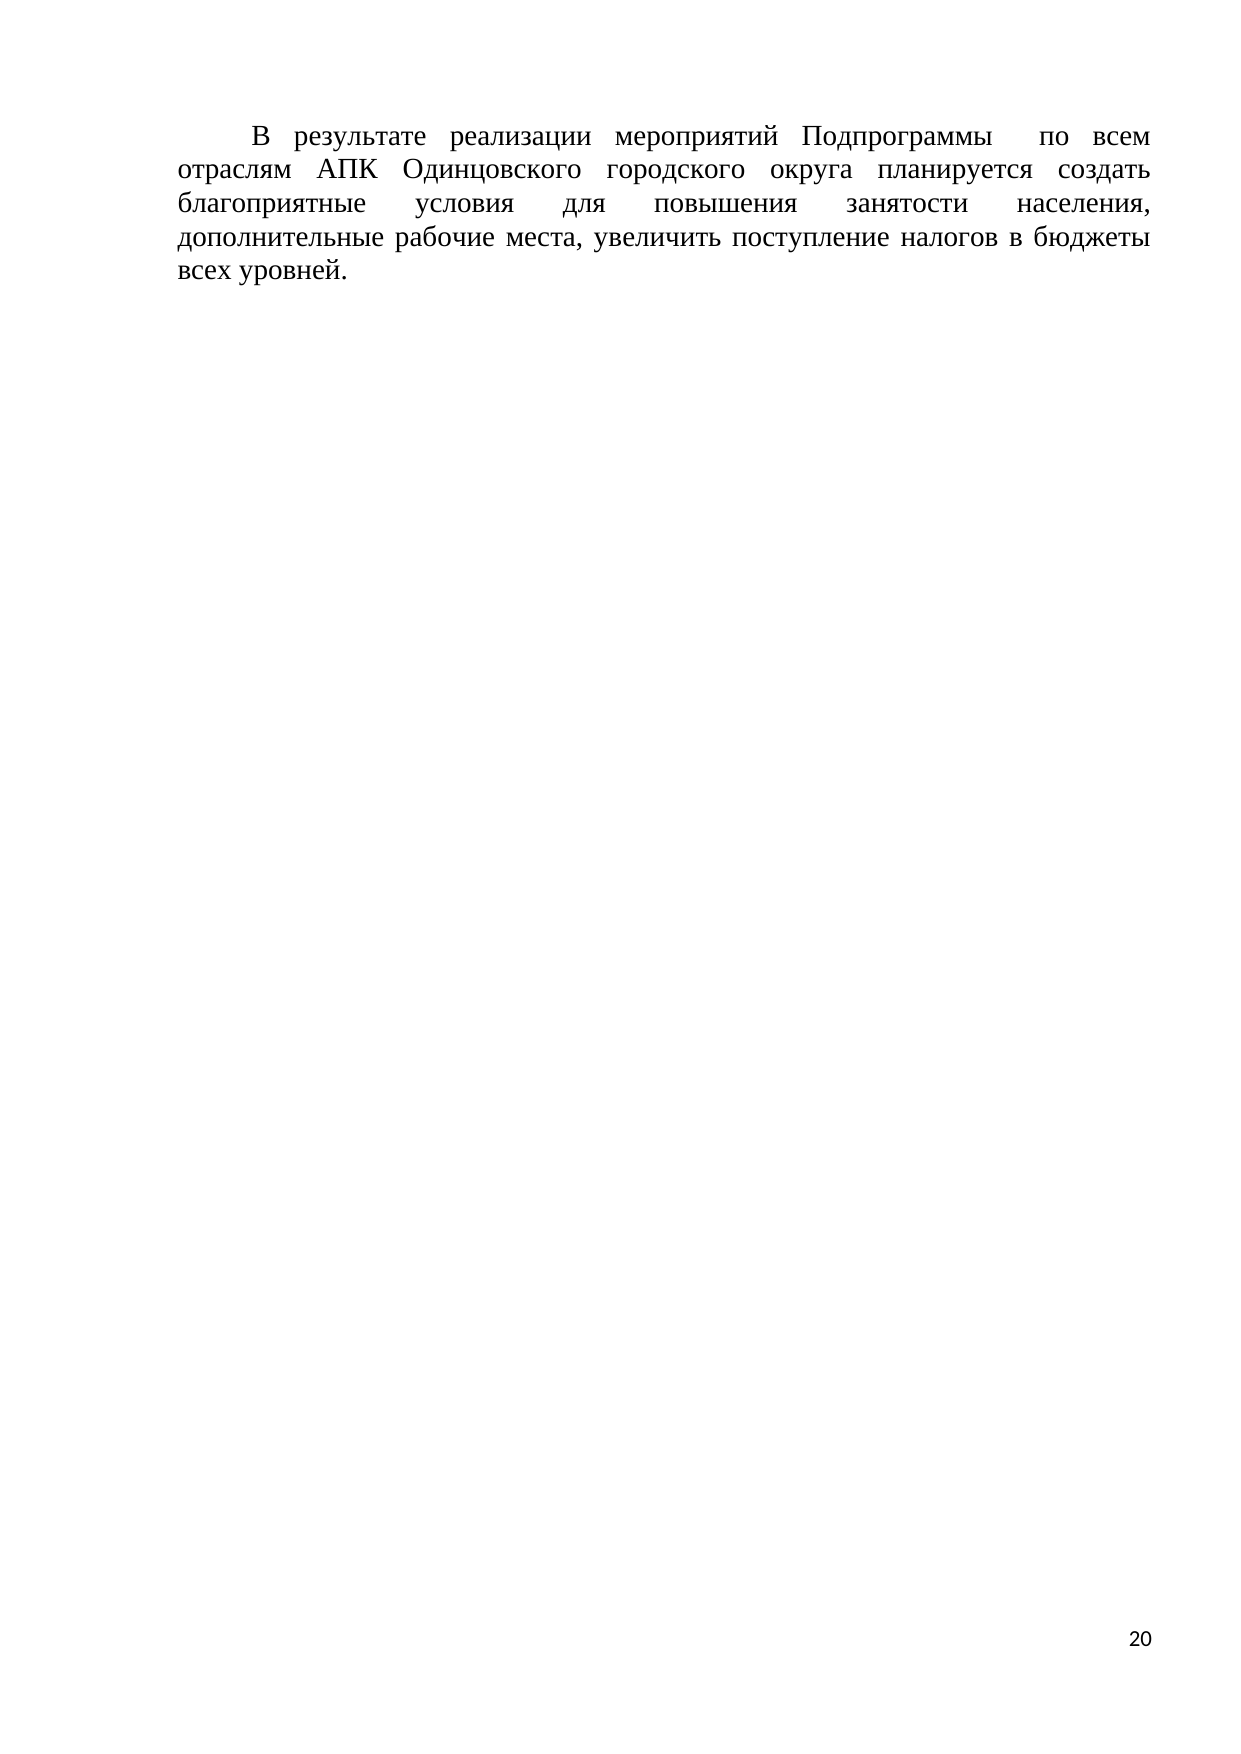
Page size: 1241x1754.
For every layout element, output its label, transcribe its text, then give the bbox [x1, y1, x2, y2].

text В результате реализации мероприятий Подпрограммы по всем отраслям АПК Одинцовского городского округа планируется создать благоприятные условия для повышения занятости населения, дополнительные рабочие места, увеличить поступление налогов в бюджеты всех уровней. [177, 118, 1152, 286]
